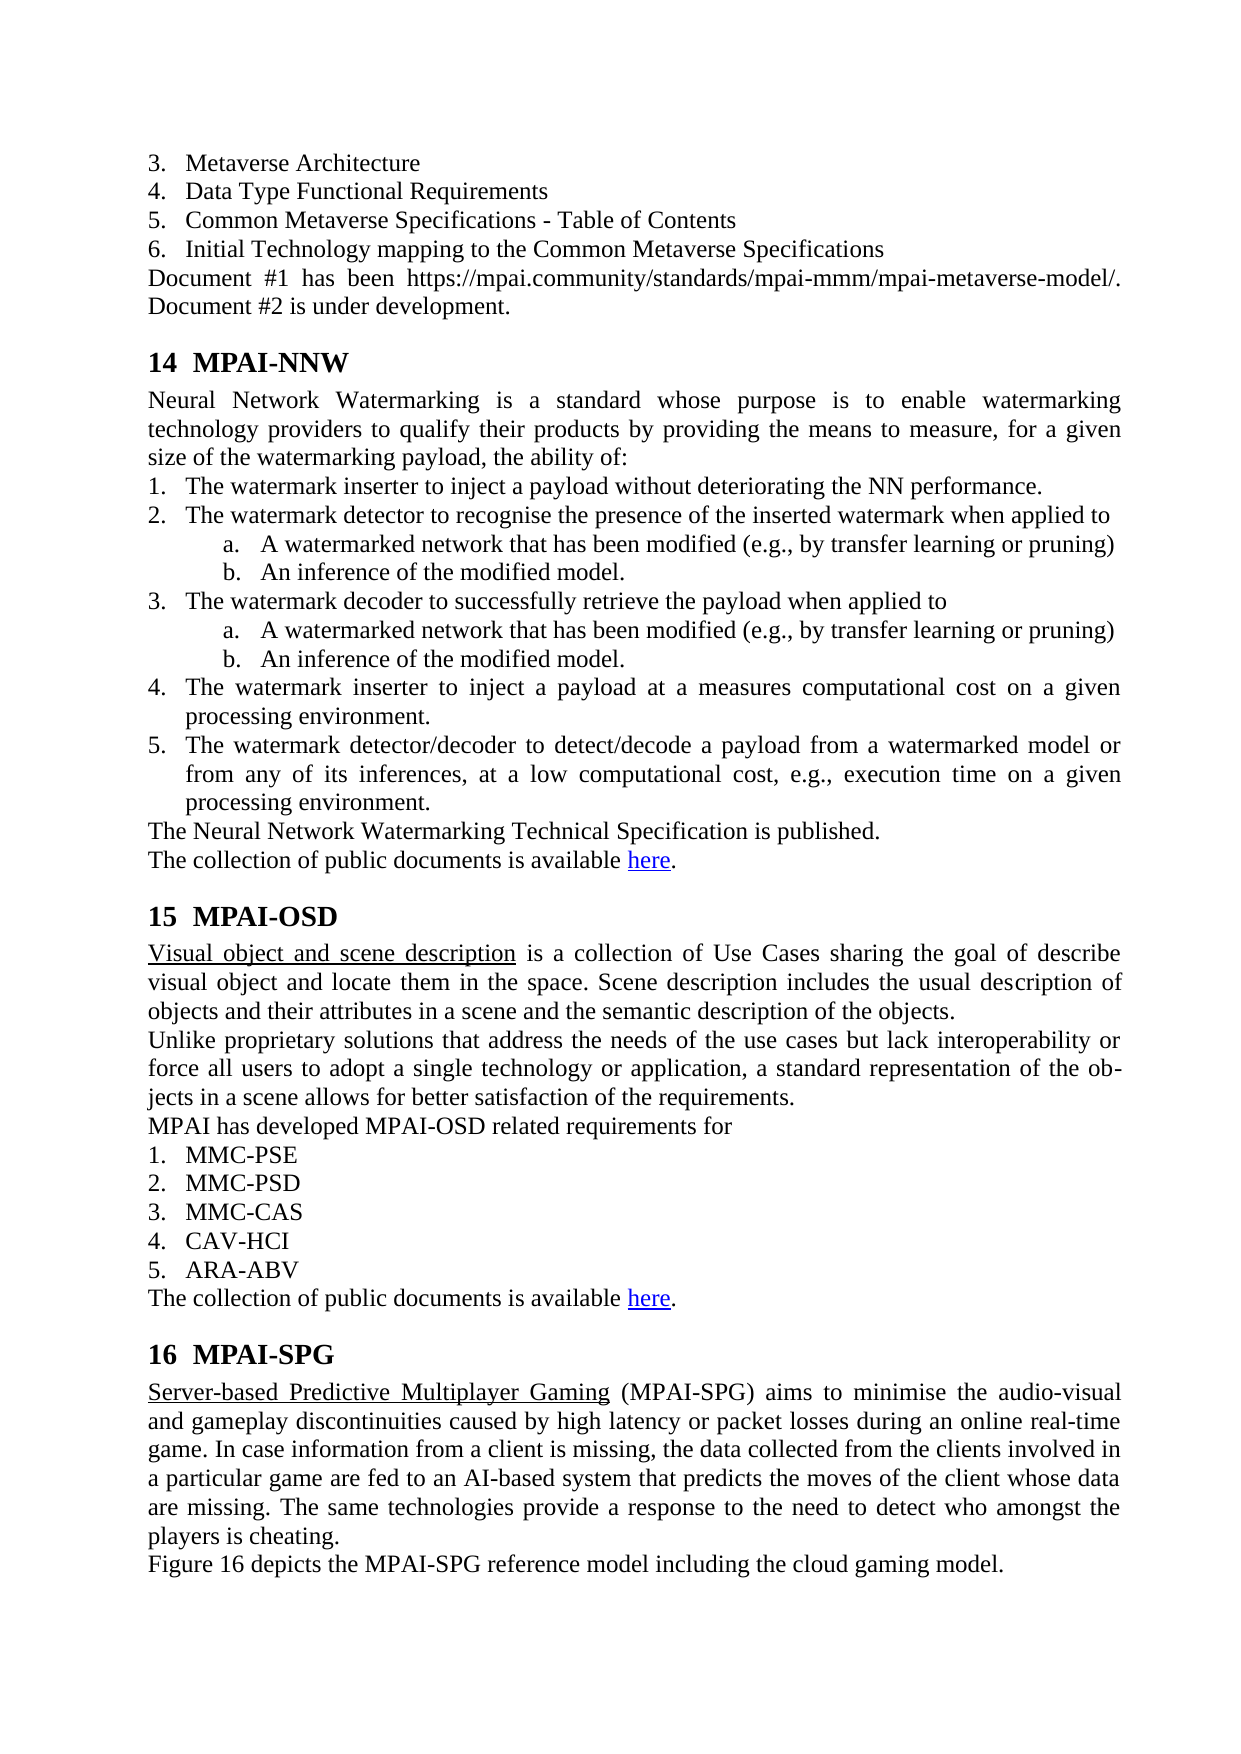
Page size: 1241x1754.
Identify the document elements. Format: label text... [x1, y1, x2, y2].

text The collection of public documents is available here. [148, 845, 1122, 874]
list The watermark detector to recognise the presence of the inserted watermark when applied to [148, 500, 1122, 529]
list The watermark decoder to successfully retrieve the payload when applied to [148, 586, 1122, 615]
list MMC-PSD [148, 1168, 1122, 1197]
text Neural Network Watermarking is a standard whose purpose is to enable watermarking technology providers to qualify their products by providing the means to measure, for a given size of the watermarking payload, the ability of: [148, 385, 1122, 471]
list An inference of the modified model. [223, 644, 1122, 672]
text The collection of public documents is available here. [148, 1283, 1122, 1312]
subtitle MPAI-NNW [148, 345, 1122, 379]
subtitle MPAI-OSD [148, 899, 1122, 932]
text The Neural Network Watermarking Technical Specification is published. [148, 816, 1122, 845]
list MMC-CAS [148, 1197, 1122, 1226]
list Common Metaverse Specifications - Table of Contents [148, 205, 1122, 234]
list CAV-HCI [148, 1226, 1122, 1255]
list An inference of the modified model. [223, 557, 1122, 586]
list Initial Technology mapping to the Common Metaverse Specifications [148, 234, 1122, 263]
text Server-based Predictive Multiplayer Gaming (MPAI-SPG) aims to minimise the audio-visual and gameplay discontinuities caused by high latency or packet losses during an online real-time game. In case information from a client is missing, the data collected from the clients involved in a particular game are fed to an AI-based system that predicts the moves of the client whose data are missing. The same technologies provide a response to the need to detect who amongst the players is cheating. [148, 1377, 1122, 1549]
list Metaverse Architecture [148, 148, 1122, 176]
text Figure 16 depicts the MPAI-SPG reference model including the cloud gaming model. [148, 1549, 1122, 1578]
list MMC-PSE [148, 1140, 1122, 1168]
text Visual object and scene description is a collection of Use Cases sharing the goal of describe visual object and locate them in the space. Scene description includes the usual description of objects and their attributes in a scene and the semantic description of the objects. [148, 938, 1122, 1025]
subtitle MPAI-SPG [148, 1337, 1122, 1371]
list ARA-ABV [148, 1255, 1122, 1283]
list A watermarked network that has been modified (e.g., by transfer learning or pruning) [223, 529, 1122, 557]
list A watermarked network that has been modified (e.g., by transfer learning or pruning) [223, 615, 1122, 644]
list The watermark inserter to inject a payload without deteriorating the NN performance. [148, 471, 1122, 500]
list The watermark inserter to inject a payload at a measures computational cost on a given processing environment. [148, 672, 1122, 730]
list The watermark detector/decoder to detect/decode a payload from a watermarked model or from any of its inferences, at a low computational cost, e.g., execution time on a given processing environment. [148, 730, 1122, 816]
text Document #1 has been https://mpai.community/standards/mpai-mmm/mpai-metaverse-model/. Document #2 is under development. [148, 263, 1122, 320]
text MPAI has developed MPAI-OSD related requirements for [148, 1111, 1122, 1140]
text Unlike proprietary solutions that address the needs of the use cases but lack interoperability or force all users to adopt a single technology or application, a standard representation of the objects in a scene allows for better satisfaction of the requirements. [148, 1025, 1122, 1111]
list Data Type Functional Requirements [148, 176, 1122, 205]
